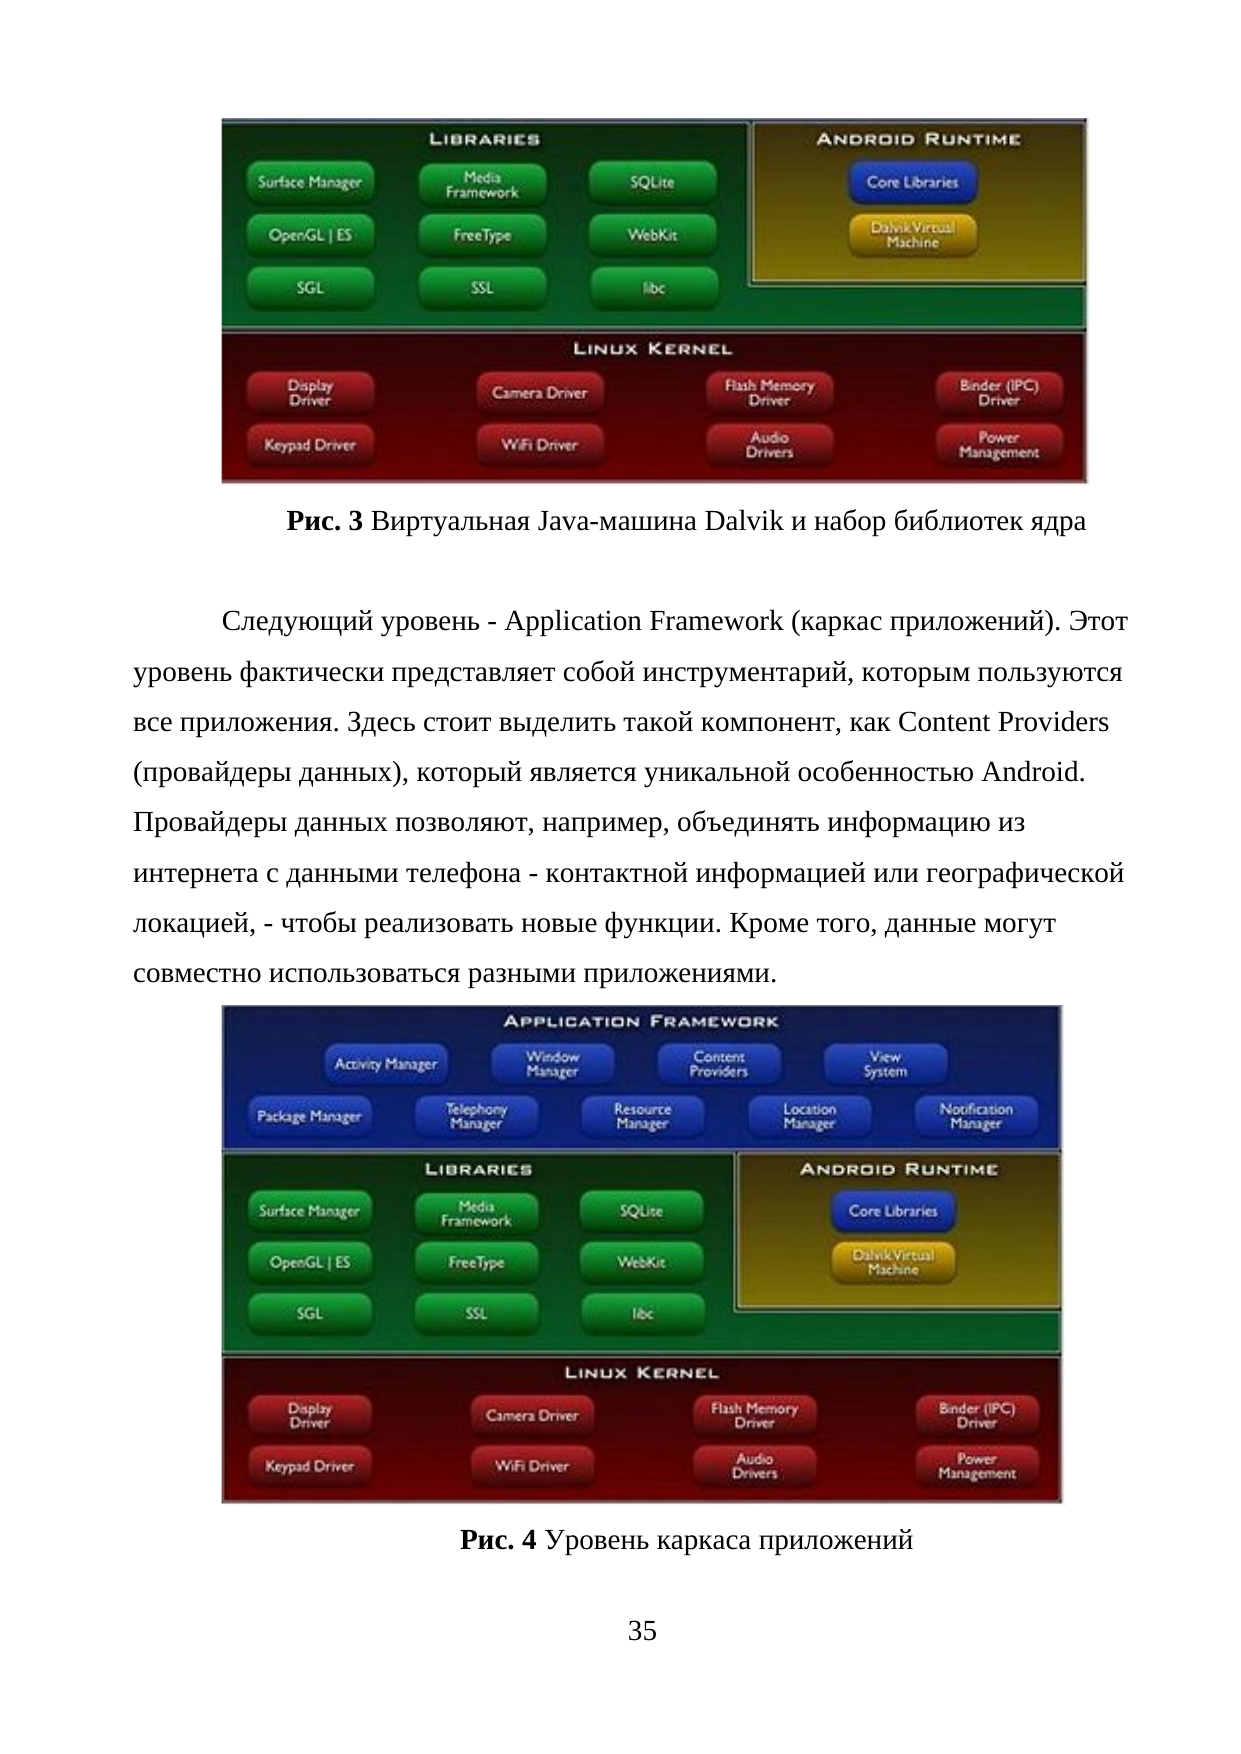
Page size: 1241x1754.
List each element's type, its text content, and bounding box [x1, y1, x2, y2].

text Рис. 4 Уровень каркаса приложений [133, 1522, 1152, 1556]
picture [221, 118, 1091, 486]
text Следующий уровень - Application Framework (каркас приложений). Этот уровень фактически представляет собой инструментарий, которым пользуются все приложения. Здесь стоит выделить такой компонент, как Content Providers (провайдеры данных), который является уникальной особенностью Android. Провайдеры данных позволяют, например, объединять информацию из интернета с данными телефона - контактной информацией или географической локацией, - чтобы реализовать новые функции. Кроме того, данные могут совместно использоваться разными приложениями. [133, 603, 1152, 989]
text Рис. 3 Виртуальная Java-машина Dalvik и набор библиотек ядра [133, 503, 1152, 536]
picture [221, 1005, 1066, 1506]
